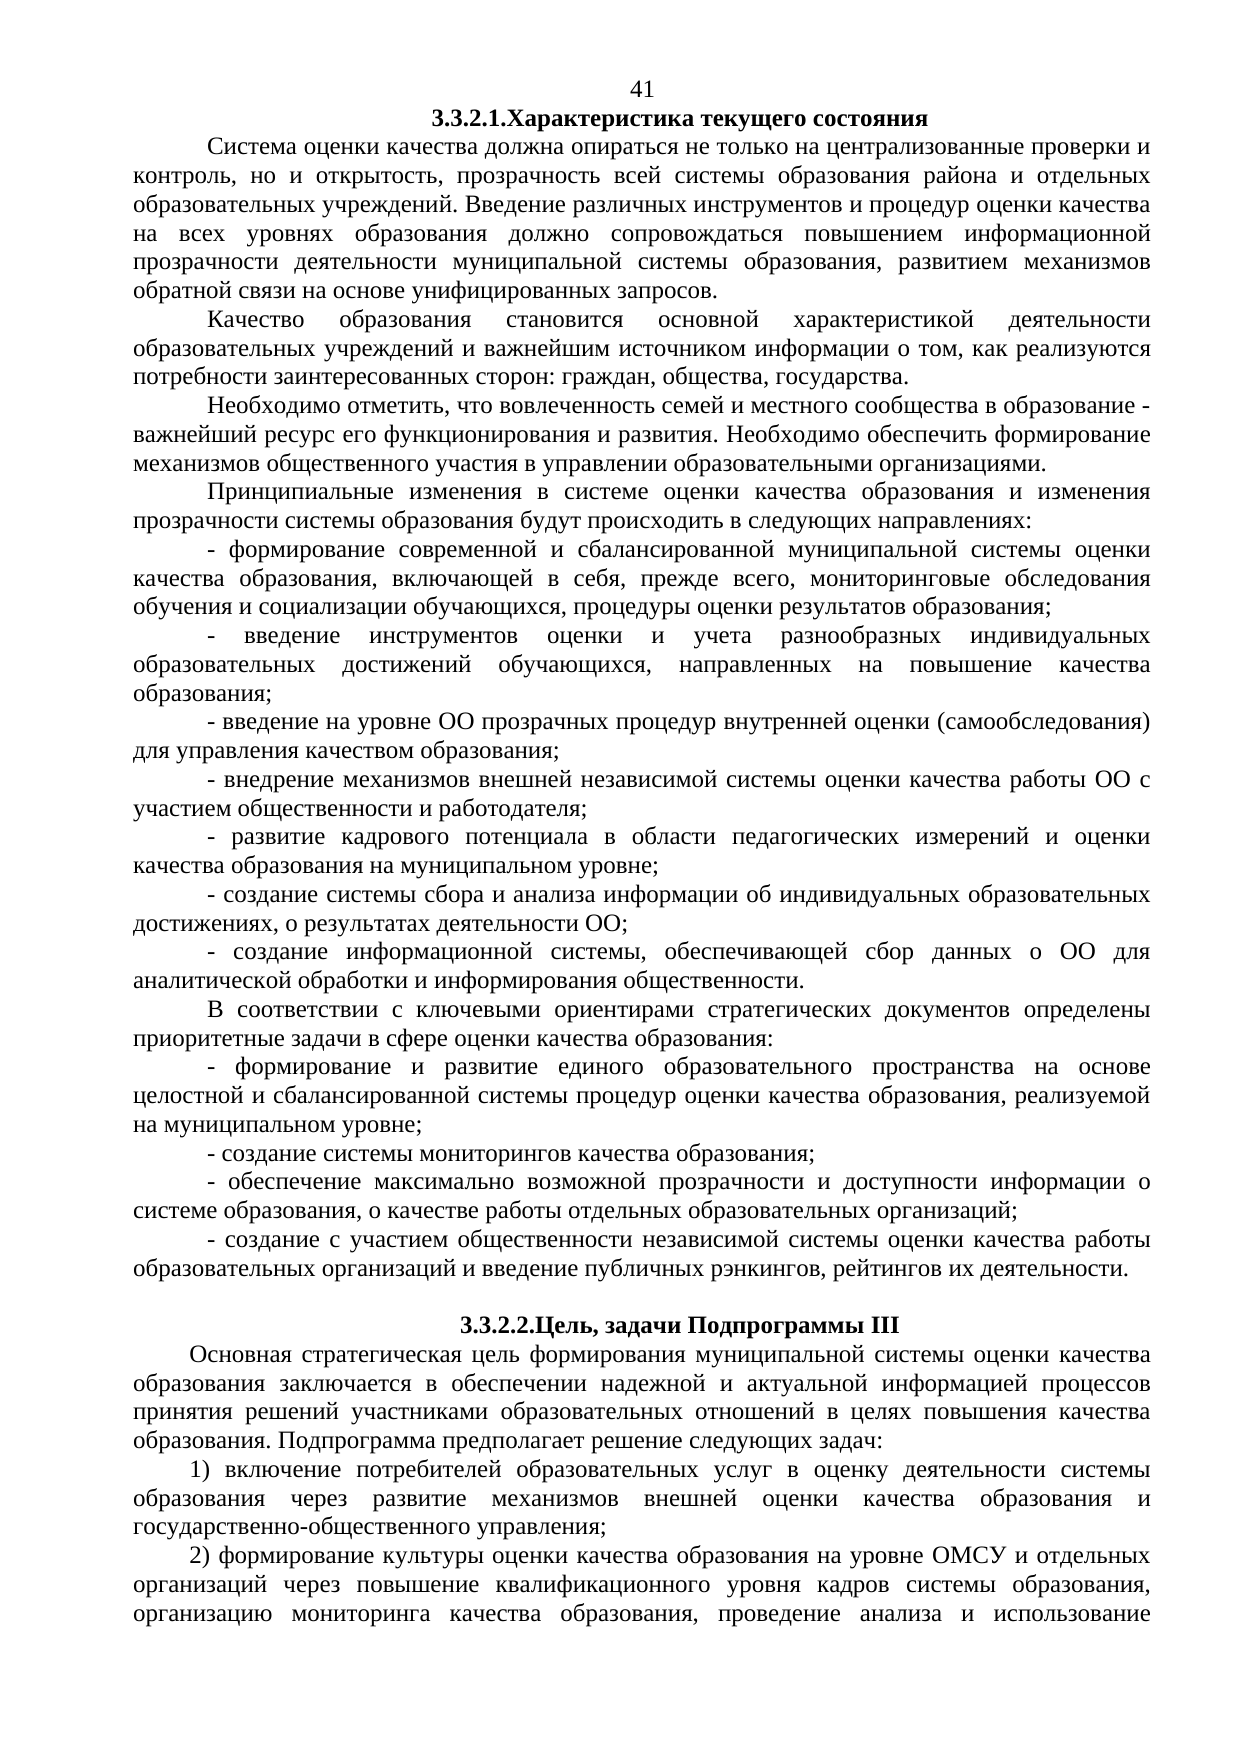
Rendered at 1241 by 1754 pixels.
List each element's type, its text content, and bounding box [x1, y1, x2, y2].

text 3.3.2.2.Цель, задачи Подпрограммы III [133, 1310, 1152, 1339]
text 1) включение потребителей образовательных услуг в оценку деятельности системы образования через развитие механизмов внешней оценки качества образования и государственно-общественного управления; [133, 1454, 1152, 1540]
text - создание информационной системы, обеспечивающей сбор данных о ОО для аналитической обработки и информирования общественности. [133, 936, 1152, 994]
text - формирование и развитие единого образовательного пространства на основе целостной и сбалансированной системы процедур оценки качества образования, реализуемой на муниципальном уровне; [133, 1051, 1152, 1138]
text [133, 1540, 1152, 1626]
text В соответствии с ключевыми ориентирами стратегических документов определены приоритетные задачи в сфере оценки качества образования: [133, 994, 1152, 1051]
text - создание с участием общественности независимой системы оценки качества работы образовательных организаций и введение публичных рэнкингов, рейтингов их деятельности. [133, 1224, 1152, 1281]
text - создание системы мониторингов качества образования; [133, 1138, 1152, 1166]
text - внедрение механизмов внешней независимой системы оценки качества работы ОО с участием общественности и работодателя; [133, 764, 1152, 821]
text - развитие кадрового потенциала в области педагогических измерений и оценки качества образования на муниципальном уровне; [133, 821, 1152, 879]
text Основная стратегическая цель формирования муниципальной системы оценки качества образования заключается в обеспечении надежной и актуальной информацией процессов принятия решений участниками образовательных отношений в целях повышения качества образования. Подпрограмма предполагает решение следующих задач: [133, 1339, 1152, 1454]
text Необходимо отметить, что вовлеченность семей и местного сообщества в образование - важнейший ресурс его функционирования и развития. Необходимо обеспечить формирование механизмов общественного участия в управлении образовательными организациями. [133, 390, 1152, 476]
text Качество образования становится основной характеристикой деятельности образовательных учреждений и важнейшим источником информации о том, как реализуются потребности заинтересованных сторон: граждан, общества, государства. [133, 304, 1152, 390]
text - введение инструментов оценки и учета разнообразных индивидуальных образовательных достижений обучающихся, направленных на повышение качества образования; [133, 620, 1152, 706]
text - создание системы сбора и анализа информации об индивидуальных образовательных достижениях, о результатах деятельности ОО; [133, 879, 1152, 936]
text - формирование современной и сбалансированной муниципальной системы оценки качества образования, включающей в себя, прежде всего, мониторинговые обследования обучения и социализации обучающихся, процедуры оценки результатов образования; [133, 534, 1152, 620]
text - введение на уровне ОО прозрачных процедур внутренней оценки (самообследования) для управления качеством образования; [133, 706, 1152, 764]
text Принципиальные изменения в системе оценки качества образования и изменения прозрачности системы образования будут происходить в следующих направлениях: [133, 476, 1152, 534]
text - обеспечение максимально возможной прозрачности и доступности информации о системе образования, о качестве работы отдельных образовательных организаций; [133, 1166, 1152, 1224]
text Система оценки качества должна опираться не только на централизованные проверки и контроль, но и открытость, прозрачность всей системы образования района и отдельных образовательных учреждений. Введение различных инструментов и процедур оценки качества на всех уровнях образования должно сопровождаться повышением информационной прозрачности деятельности муниципальной системы образования, развитием механизмов обратной связи на основе унифицированных запросов. [133, 131, 1152, 304]
text 3.3.2.1.Характеристика текущего состояния [133, 103, 1152, 131]
